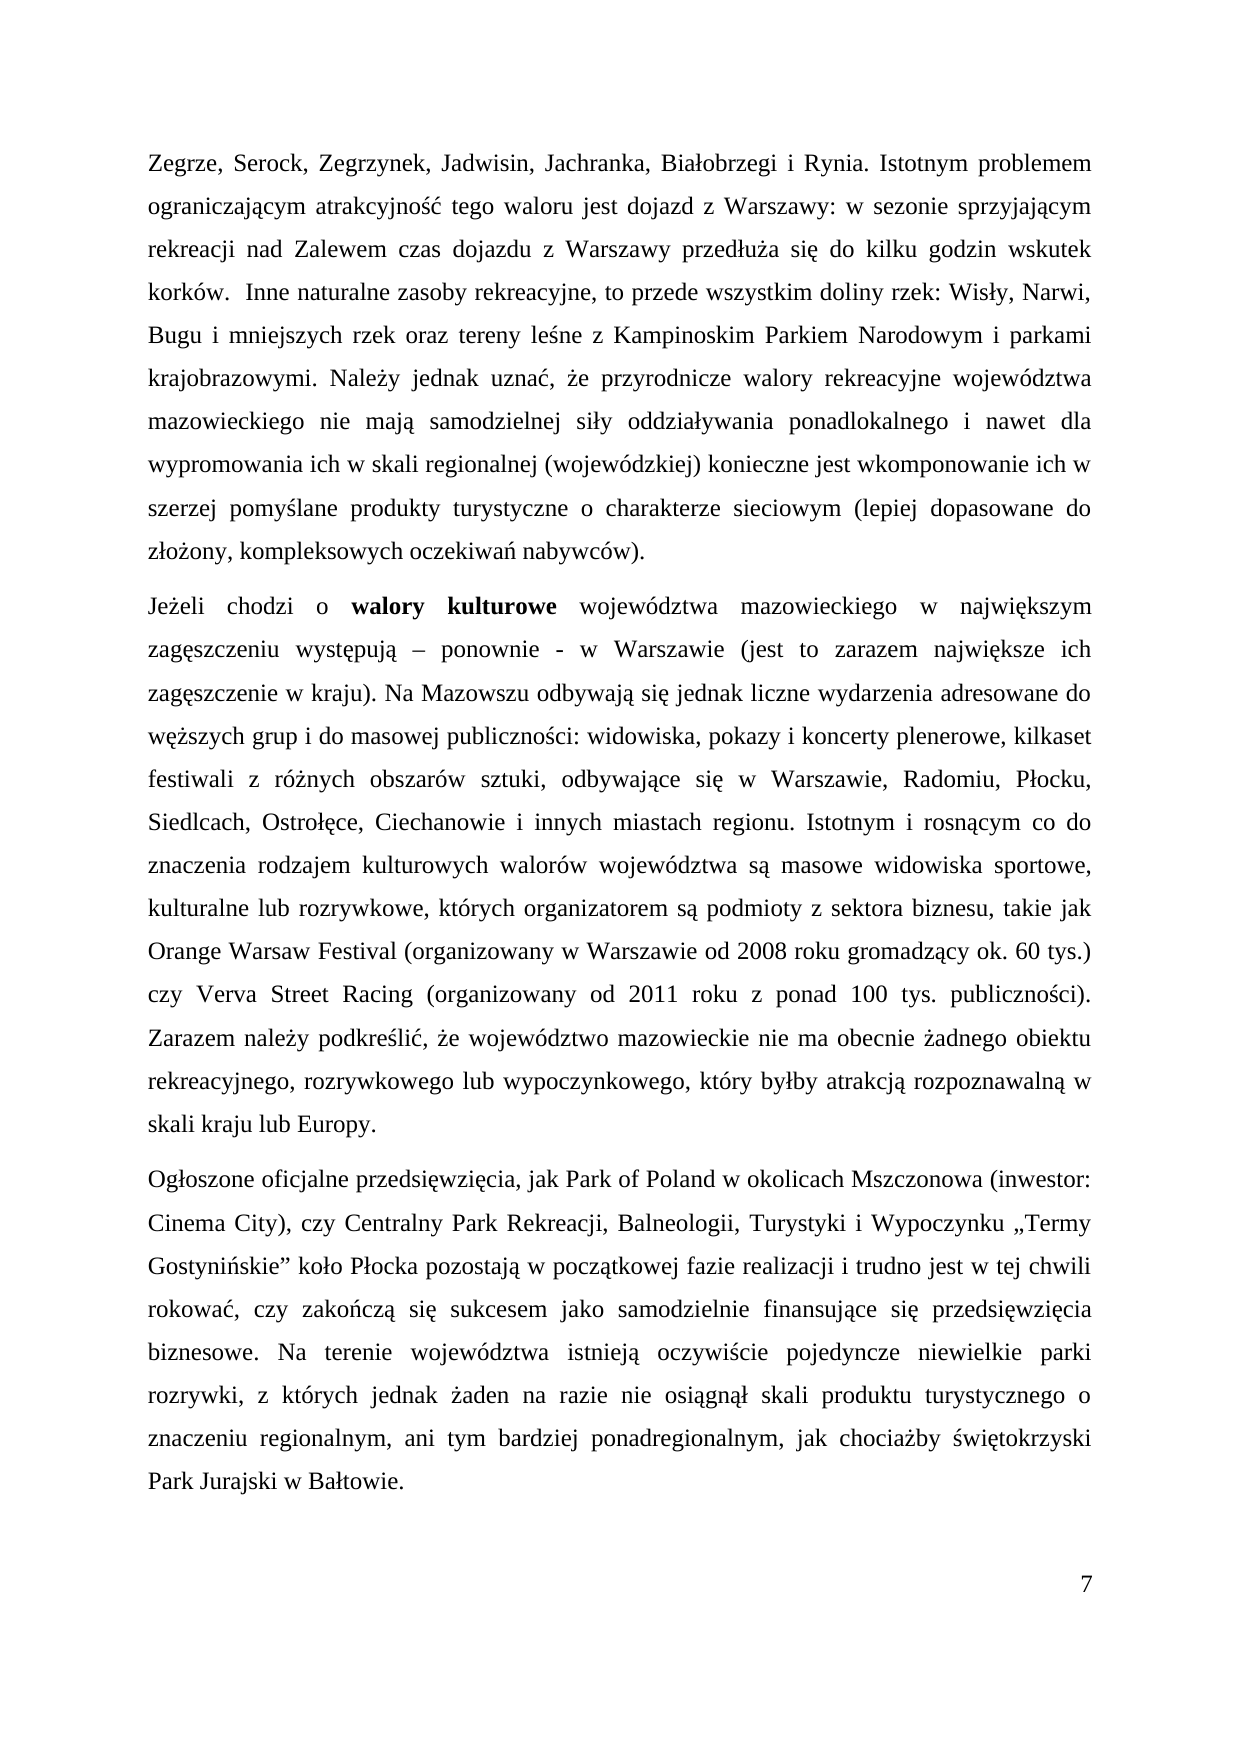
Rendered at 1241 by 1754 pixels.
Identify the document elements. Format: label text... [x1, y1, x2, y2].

text Ogłoszone oficjalne przedsięwzięcia, jak Park of Poland w okolicach Mszczonowa (inwestor: Cinema City), czy Centralny Park Rekreacji, Balneologii, Turystyki i Wypoczynku „Termy Gostynińskie” koło Płocka pozostają w początkowej fazie realizacji i trudno jest w tej chwili rokować, czy zakończą się sukcesem jako samodzielnie finansujące się przedsięwzięcia biznesowe. Na terenie województwa istnieją oczywiście pojedyncze niewielkie parki rozrywki, z których jednak żaden na razie nie osiągnął skali produktu turystycznego o znaczeniu regionalnym, ani tym bardziej ponadregionalnym, jak chociażby świętokrzyski Park Jurajski w Bałtowie. [148, 1164, 1092, 1495]
text Jeżeli chodzi o walory kulturowe województwa mazowieckiego w największym zagęszczeniu występują – ponownie - w Warszawie (jest to zarazem największe ich zagęszczenie w kraju). Na Mazowszu odbywają się jednak liczne wydarzenia adresowane do węższych grup i do masowej publiczności: widowiska, pokazy i koncerty plenerowe, kilkaset festiwali z różnych obszarów sztuki, odbywające się w Warszawie, Radomiu, Płocku, Siedlcach, Ostrołęce, Ciechanowie i innych miastach regionu. Istotnym i rosnącym co do znaczenia rodzajem kulturowych walorów województwa są masowe widowiska sportowe, kulturalne lub rozrywkowe, których organizatorem są podmioty z sektora biznesu, takie jak Orange Warsaw Festival (organizowany w Warszawie od 2008 roku gromadzący ok. 60 tys.) czy Verva Street Racing (organizowany od 2011 roku z ponad 100 tys. publiczności). Zarazem należy podkreślić, że województwo mazowieckie nie ma obecnie żadnego obiektu rekreacyjnego, rozrywkowego lub wypoczynkowego, który byłby atrakcją rozpoznawalną w skali kraju lub Europy. [148, 591, 1092, 1138]
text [148, 148, 1092, 564]
